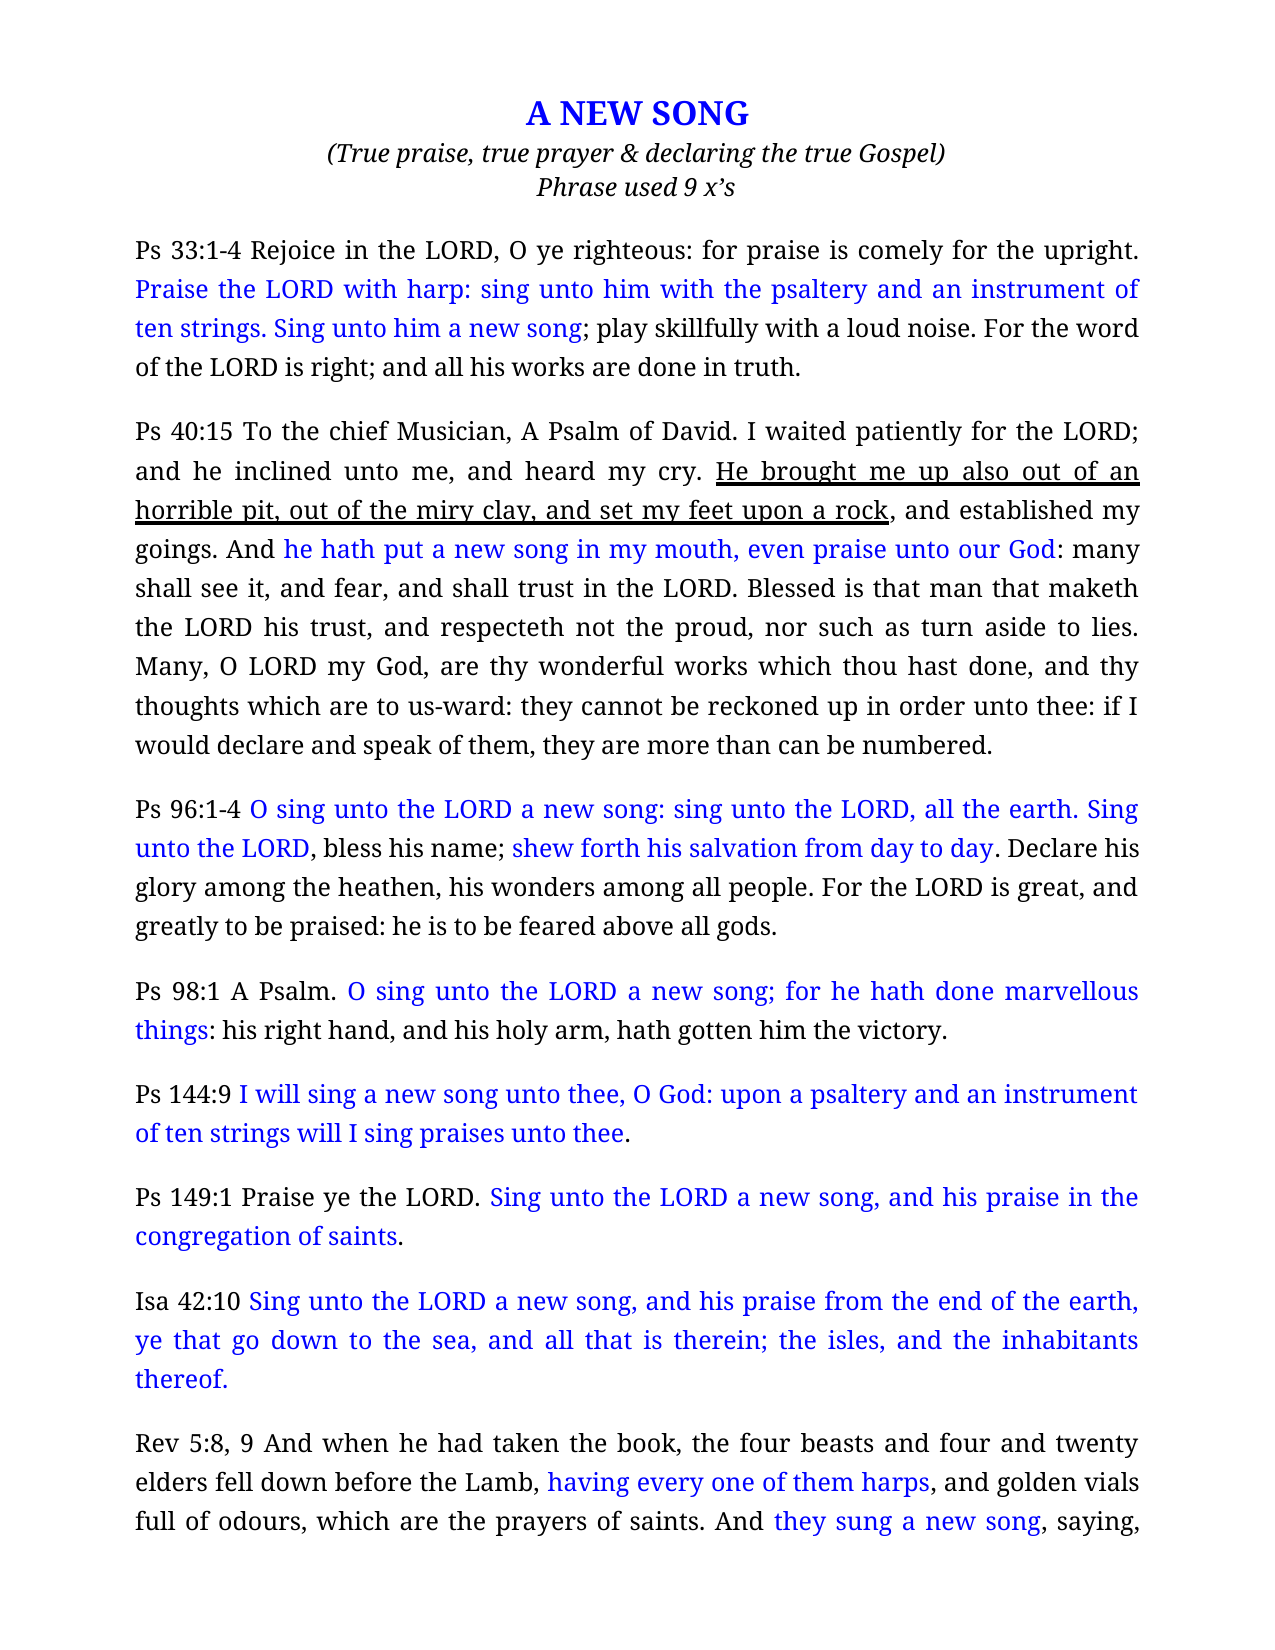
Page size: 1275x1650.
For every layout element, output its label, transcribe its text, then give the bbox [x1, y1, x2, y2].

subtitle Phrase used 9 x’s [135, 169, 1140, 203]
text Ps 40:15 To the chief Musician, A Psalm of David. I waited patiently for the LORD; and he inclined unto me, and heard my cry. He brought me up also out of an horrible pit, out of the miry clay, and set my feet upon a rock, and established my goings. And he hath put a new song in my mouth, even praise unto our God: many shall see it, and fear, and shall trust in the LORD. Blessed is that man that maketh the LORD his trust, and respecteth not the proud, nor such as turn aside to lies. Many, O LORD my God, are thy wonderful works which thou hast done, and thy thoughts which are to us-ward: they cannot be reckoned up in order unto thee: if I would declare and speak of them, they are more than can be numbered. [135, 414, 1140, 761]
text Ps 144:9 I will sing a new song unto thee, O God: upon a psaltery and an instrument of ten strings will I sing praises unto thee. [135, 1076, 1140, 1150]
text Ps 96:1-4 O sing unto the LORD a new song: sing unto the LORD, all the earth. Sing unto the LORD, bless his name; shew forth his salvation from day to day. Declare his glory among the heathen, his wonders among all people. For the LORD is great, and greatly to be praised: he is to be feared above all gods. [135, 791, 1140, 943]
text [135, 1426, 1140, 1538]
text Ps 149:1 Praise ye the LORD. Sing unto the LORD a new song, and his praise in the congregation of saints. [135, 1180, 1140, 1253]
text Ps 33:1-4 Rejoice in the LORD, O ye righteous: for praise is comely for the upright. Praise the LORD with harp: sing unto him with the psaltery and an instrument of ten strings. Sing unto him a new song; play skillfully with a loud noise. For the word of the LORD is right; and all his works are done in truth. [135, 232, 1140, 384]
text Ps 98:1 A Psalm. O sing unto the LORD a new song; for he hath done marvellous things: his right hand, and his holy arm, hath gotten him the victory. [135, 973, 1140, 1046]
title a new song [135, 90, 1140, 135]
text Isa 42:10 Sing unto the LORD a new song, and his praise from the end of the earth, ye that go down to the sea, and all that is therein; the isles, and the inhabitants thereof. [135, 1283, 1140, 1396]
subtitle (True praise, true prayer & declaring the true Gospel) [135, 135, 1140, 169]
